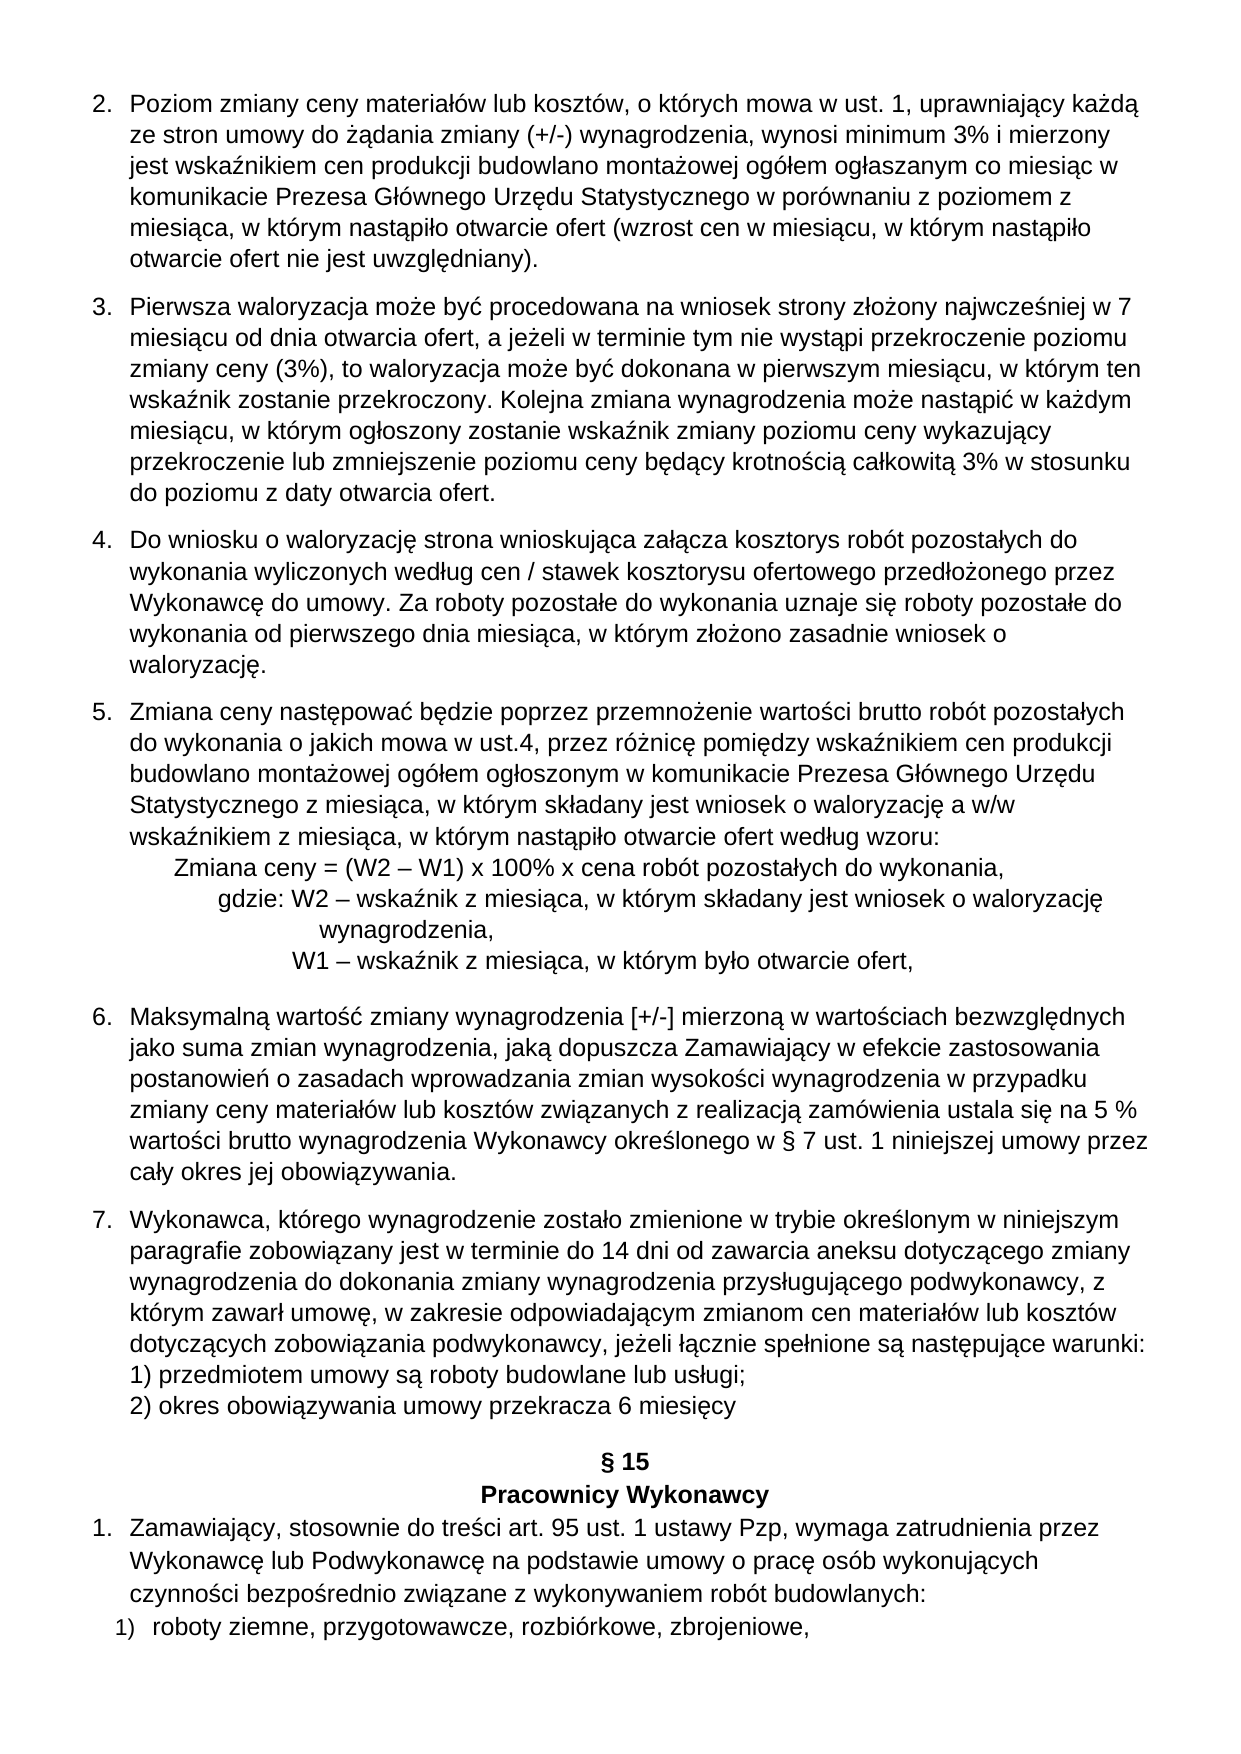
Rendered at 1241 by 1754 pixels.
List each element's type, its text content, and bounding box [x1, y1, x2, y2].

list Poziom zmiany ceny materiałów lub kosztów, o których mowa w ust. 1, uprawniający każdą ze stron umowy do żądania zmiany (+/-) wynagrodzenia, wynosi minimum 3% i mierzony jest wskaźnikiem cen produkcji budowlano montażowej ogółem ogłaszanym co miesiąc w komunikacie Prezesa Głównego Urzędu Statystycznego w porównaniu z poziomem z miesiąca, w którym nastąpiło otwarcie ofert (wzrost cen w miesiącu, w którym nastąpiło otwarcie ofert nie jest uwzględniany). [92, 89, 1150, 273]
list Zmiana ceny następować będzie poprzez przemnożenie wartości brutto robót pozostałych do wykonania o jakich mowa w ust.4, przez różnicę pomiędzy wskaźnikiem cen produkcji budowlano montażowej ogółem ogłoszonym w komunikacie Prezesa Głównego Urzędu Statystycznego z miesiąca, w którym składany jest wniosek o waloryzację a w/w wskaźnikiem z miesiąca, w którym nastąpiło otwarcie ofert według wzoru: [92, 697, 1150, 850]
list gdzie: W2 – wskaźnik z miesiąca, w którym składany jest wniosek o waloryzację wynagrodzenia, [173, 884, 1150, 943]
list Pierwsza waloryzacja może być procedowana na wniosek strony złożony najwcześniej w 7 miesiącu od dnia otwarcia ofert, a jeżeli w terminie tym nie wystąpi przekroczenie poziomu zmiany ceny (3%), to waloryzacja może być dokonana w pierwszym miesiącu, w którym ten wskaźnik zostanie przekroczony. Kolejna zmiana wynagrodzenia może nastąpić w każdym miesiącu, w którym ogłoszony zostanie wskaźnik zmiany poziomu ceny wykazujący przekroczenie lub zmniejszenie poziomu ceny będący krotnością całkowitą 3% w stosunku do poziomu z daty otwarcia ofert. [92, 292, 1150, 507]
list Zmiana ceny = (W2 – W1) x 100% x cena robót pozostałych do wykonania, [129, 853, 1150, 881]
list Do wniosku o waloryzację strona wnioskująca załącza kosztorys robót pozostałych do wykonania wyliczonych według cen / stawek kosztorysu ofertowego przedłożonego przez Wykonawcę do umowy. Za roboty pozostałe do wykonania uznaje się roboty pozostałe do wykonania od pierwszego dnia miesiąca, w którym złożono zasadnie wniosek o waloryzację. [92, 526, 1150, 678]
text 2) okres obowiązywania umowy przekracza 6 miesięcy [129, 1391, 1150, 1420]
list Wykonawca, którego wynagrodzenie zostało zmienione w trybie określonym w niniejszym paragrafie zobowiązany jest w terminie do 14 dni od zawarcia aneksu dotyczącego zmiany wynagrodzenia do dokonania zmiany wynagrodzenia przysługującego podwykonawcy, z którym zawarł umowę, w zakresie odpowiadającym zmianom cen materiałów lub kosztów dotyczących zobowiązania podwykonawcy, jeżeli łącznie spełnione są następujące warunki: [92, 1205, 1150, 1358]
list roboty ziemne, przygotowawcze, rozbiórkowe, zbrojeniowe, [114, 1612, 1150, 1641]
text 1) przedmiotem umowy są roboty budowlane lub usługi; [129, 1360, 1150, 1389]
text Pracownicy Wykonawcy [100, 1480, 1150, 1509]
text § 15 [100, 1447, 1150, 1476]
list W1 – wskaźnik z miesiąca, w którym było otwarcie ofert, [247, 946, 1150, 974]
list Maksymalną wartość zmiany wynagrodzenia [+/-] mierzoną w wartościach bezwzględnych jako suma zmian wynagrodzenia, jaką dopuszcza Zamawiający w efekcie zastosowania postanowień o zasadach wprowadzania zmian wysokości wynagrodzenia w przypadku zmiany ceny materiałów lub kosztów związanych z realizacją zamówienia ustala się na 5 % wartości brutto wynagrodzenia Wykonawcy określonego w § 7 ust. 1 niniejszej umowy przez cały okres jej obowiązywania. [92, 1002, 1150, 1186]
list Zamawiający, stosownie do treści art. 95 ust. 1 ustawy Pzp, wymaga zatrudnienia przez Wykonawcę lub Podwykonawcę na podstawie umowy o pracę osób wykonujących czynności bezpośrednio związane z wykonywaniem robót budowlanych: [92, 1513, 1150, 1608]
